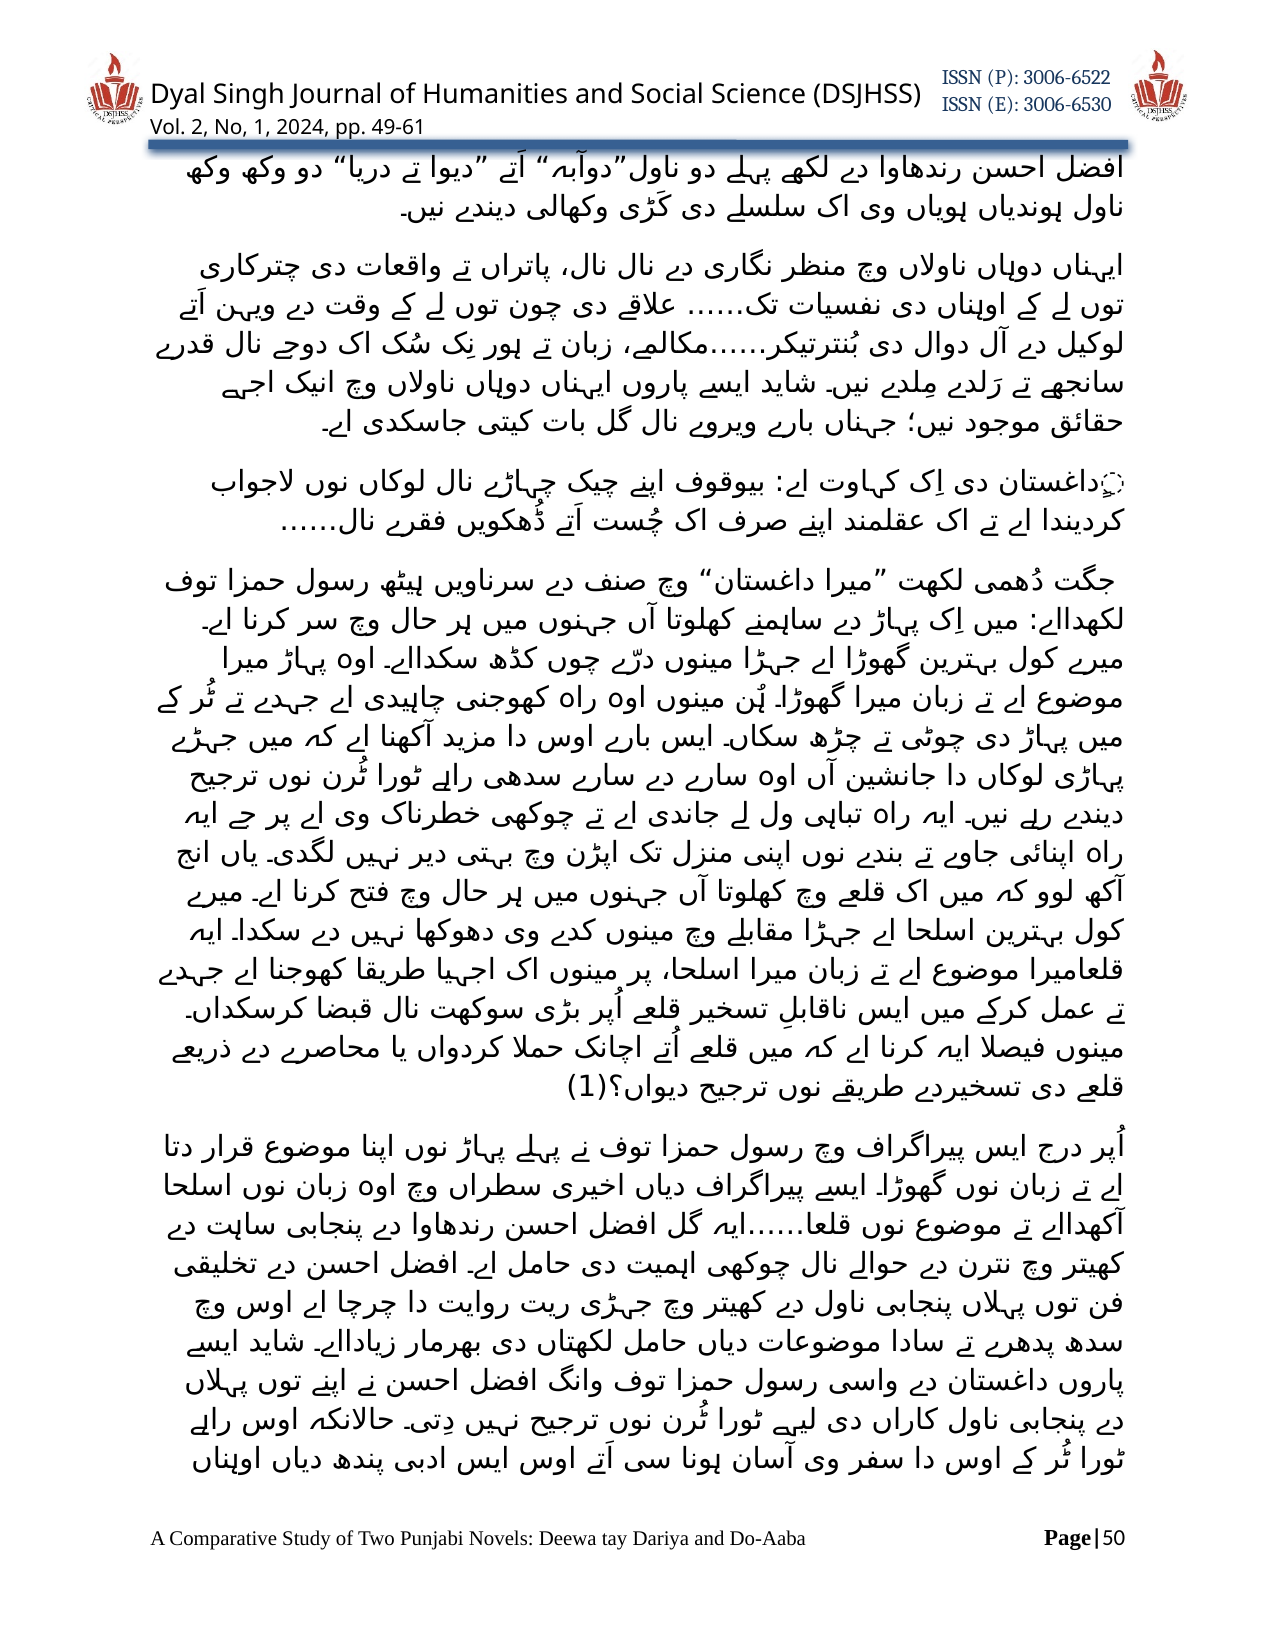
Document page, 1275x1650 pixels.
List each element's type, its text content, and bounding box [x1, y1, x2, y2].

text ایہناں دوہاں ناولاں وچ منظر نگاری دے نال نال، پاتراں تے واقعات دی چترکاری توں لے کے اوہناں دی نفسیات تک…… علاقے دی چون توں لے کے وقت دے ویہن اَتے لوکیل دے آل دوال دی بُنترتیکر……مکالمے، زبان تے ہور نِک سُک اک دوجے نال قدرے سانجھے تے رَلدے مِلدے نیں۔ شاید ایسے پاروں ایہناں دوہاں ناولاں وچ انیک اجہے حقائق موجود نیں؛ جہناں بارے ویروے نال گل بات کیتی جاسکدی اے۔ [150, 249, 1125, 438]
text افضل احسن رندھاوا دے لکھے پہلے دو ناول”دوآبہ“ اَتے ”دیوا تے دریا“ دو وکھ وکھ ناول ہوندیاں ہویاں وی اک سلسلے دی کَڑی وکھالی دیندے نیں۔ [150, 150, 1125, 223]
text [150, 1129, 1125, 1475]
picture [84, 51, 146, 127]
picture [1128, 48, 1189, 124]
text جگت دُھمی لکھت ”میرا داغستان“ وچ صنف دے سرناویں ہیٹھ رسول حمزا توف لکھدااے: میں اِک پہاڑ دے ساہمنے کھلوتا آں جہنوں میں ہر حال وچ سر کرنا اے۔ میرے کول بہترین گھوڑا اے جہڑا مینوں درّے چوں کڈھ سکدااے۔ اوہ پہاڑ میرا موضوع اے تے زبان میرا گھوڑا۔ ہُن مینوں اوہ راہ کھوجنی چاہیدی اے جہدے تے ٹُر کے میں پہاڑ دی چوٹی تے چڑھ سکاں۔ ایس بارے اوس دا مزید آکھنا اے کہ میں جہڑے پہاڑی لوکاں دا جانشین آں اوہ سارے دے سارے سدھی راہے ٹورا ٹُرن نوں ترجیح دیندے رہے نیں۔ ایہ راہ تباہی ول لے جاندی اے تے چوکھی خطرناک وی اے پر جے ایہ راہ اپنائی جاوے تے بندے نوں اپنی منزل تک اپڑن وچ بہتی دیر نہیں لگدی۔ یاں انج آکھ لوو کہ میں اک قلعے وچ کھلوتا آں جہنوں میں ہر حال وچ فتح کرنا اے۔ میرے کول بہترین اسلحا اے جہڑا مقابلے وچ مینوں کدے وی دھوکھا نہیں دے سکدا۔ ایہ قلعامیرا موضوع اے تے زبان میرا اسلحا، پر مینوں اک اجہیا طریقا کھوجنا اے جہدے تے عمل کرکے میں ایس ناقابلِ تسخیر قلعے اُپر بڑی سوکھت نال قبضا کرسکداں۔ مینوں فیصلا ایہ کرنا اے کہ میں قلعے اُتے اچانک حملا کردواں یا محاصرے دے ذریعے قلعے دی تسخیردے طریقے نوں ترجیح دیواں؟(1) [150, 563, 1125, 1103]
text ٍداغستان دی اِک کہاوت اے: بیوقوف اپنے چیک چہاڑے نال لوکاں نوں لاجواب کردیندا اے تے اک عقلمند اپنے صرف اک چُست اَتے ڈُھکویں فقرے نال…… [150, 464, 1125, 537]
